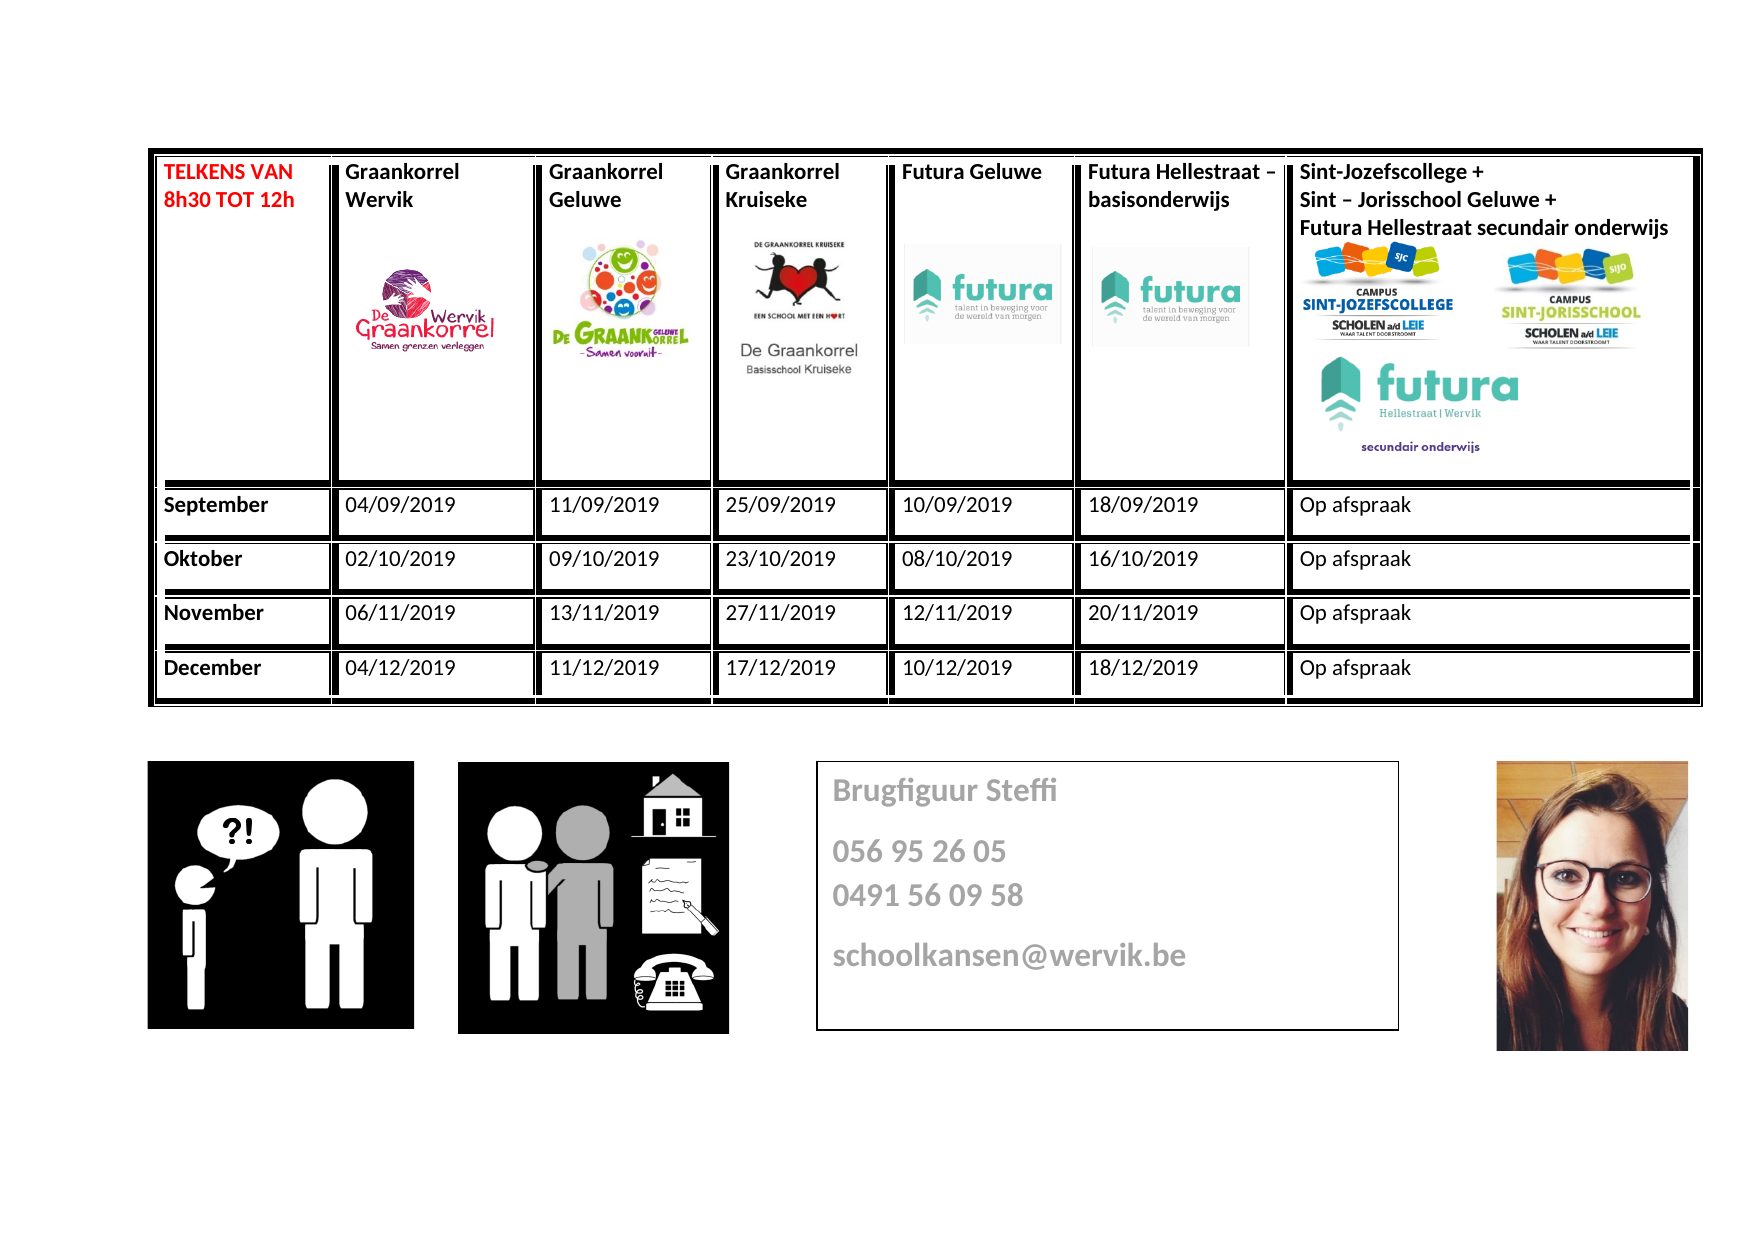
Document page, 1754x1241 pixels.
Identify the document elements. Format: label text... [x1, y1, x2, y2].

table_header Graankorrel Kruiseke [714, 154, 891, 480]
table_cell 09/10/2019 [542, 544, 710, 589]
table_cell 11/12/2019 [538, 644, 714, 698]
table_cell 23/10/2019 [719, 544, 886, 589]
table_cell Op afspraak [1288, 644, 1698, 698]
table_cell September [154, 480, 334, 535]
table_cell 20/11/2019 [1081, 599, 1284, 643]
table_cell 16/10/2019 [1081, 544, 1284, 589]
table_cell 02/10/2019 [339, 544, 533, 589]
picture [1493, 236, 1648, 350]
table_cell Op afspraak [1288, 480, 1698, 535]
table_header Futura Hellestraat – basisonderwijs [1077, 154, 1288, 480]
table_cell 17/12/2019 [714, 644, 891, 698]
picture [1299, 353, 1527, 453]
table_cell Oktober [154, 535, 334, 589]
table_cell Op afspraak [1288, 535, 1698, 589]
table_cell 13/11/2019 [542, 599, 710, 643]
table_cell 18/09/2019 [1081, 490, 1284, 535]
table_cell 04/12/2019 [334, 644, 538, 698]
table_cell 06/11/2019 [339, 599, 533, 643]
picture [458, 762, 730, 1034]
table_cell Op afspraak [1288, 589, 1698, 643]
table_header TELKENS VAN 8h30 TOT 12h [154, 154, 334, 480]
table_cell 08/10/2019 [895, 544, 1072, 589]
table_header Graankorrel Geluwe [538, 154, 714, 480]
table_header Sint-Jozefscollege + Sint – Jorisschool Geluwe + Futura Hellestraat secundair onderwijs [1288, 157, 1693, 480]
picture [147, 761, 415, 1029]
table_header Futura Geluwe [891, 154, 1077, 480]
table_cell December [154, 644, 334, 698]
table_cell 12/11/2019 [895, 599, 1072, 643]
table_cell 04/09/2019 [339, 490, 533, 535]
table_cell 11/09/2019 [542, 490, 710, 535]
picture [724, 228, 873, 378]
table_header Graankorrel Wervik [334, 154, 538, 480]
table_cell 27/11/2019 [719, 599, 886, 643]
picture [1496, 761, 1689, 1051]
table_cell 10/09/2019 [895, 490, 1072, 535]
table_cell 18/12/2019 [1077, 644, 1288, 698]
table_cell 25/09/2019 [719, 490, 886, 535]
table_cell November [154, 589, 334, 643]
table_cell 10/12/2019 [891, 644, 1077, 698]
